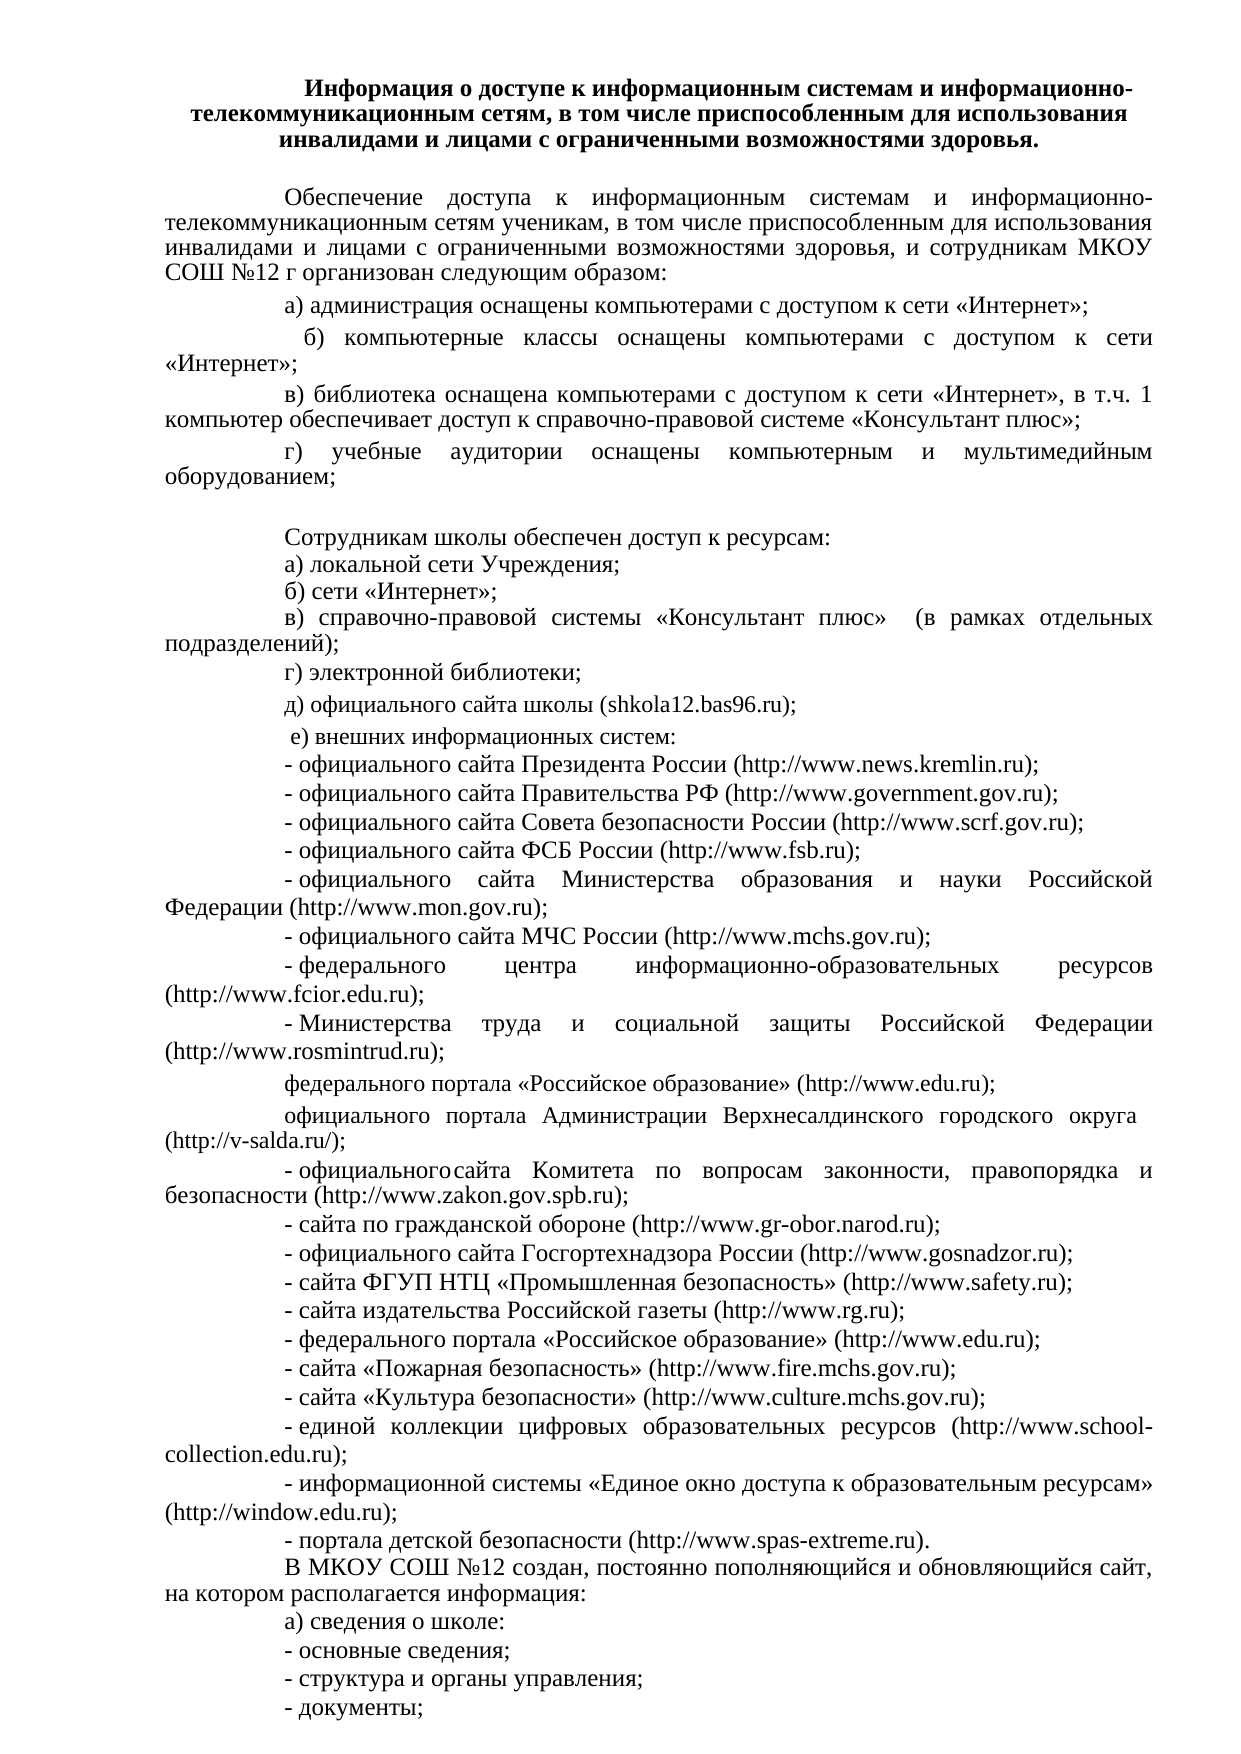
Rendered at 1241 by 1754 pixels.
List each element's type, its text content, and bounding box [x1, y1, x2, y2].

text б) сети «Интернет»; [164, 578, 1153, 605]
text федерального портала «Российское образование» (http://www.edu.ru); [164, 1071, 1153, 1097]
list официального сайта Министерства образования и науки Российской Федерации (http://www.mon.gov.ru); [164, 865, 1153, 921]
list единой коллекции цифровых образовательных ресурсов (http://www.school- collection.edu.ru); [164, 1411, 1153, 1468]
text в) справочно-правовой системы «Консультант плюс» (в рамках отдельных подразделений); [164, 605, 1153, 657]
text г) электронной библиотеки; [164, 657, 1153, 686]
text а) сведения о школе: [164, 1606, 1153, 1635]
list сайта ФГУП НТЦ «Промышленная безопасность» (http://www.safety.ru); [164, 1267, 1153, 1296]
list федерального портала «Российское образование» (http://www.edu.ru); [164, 1324, 1153, 1353]
list структура и органы управления; [164, 1664, 1153, 1692]
list сайта «Культура безопасности» (http://www.culture.mchs.gov.ru); [164, 1382, 1153, 1411]
list официального сайта Госгортехнадзора России (http://www.gosnadzor.ru); [164, 1238, 1153, 1267]
list официального сайта ФСБ России (http://www.fsb.ru); [164, 836, 1153, 864]
list портала детской безопасности (http://www.spas-extreme.ru). [164, 1526, 1153, 1554]
text официального портала Администрации Верхнесалдинского городского округа (http://v-salda.ru/); [164, 1103, 1153, 1154]
list информационной системы «Единое окно доступа к образовательным ресурсам» (http://window.edu.ru); [164, 1468, 1153, 1526]
list официального сайта Президента России (http://www.news.kremlin.ru); [164, 749, 1153, 778]
list официального сайта Совета безопасности России (http://www.scrf.gov.ru); [164, 807, 1153, 836]
text а) локальной сети Учреждения; [164, 551, 1153, 578]
text в) библиотека оснащена компьютерами с доступом к сети «Интернет», в т.ч. 1 компьютер обеспечивает доступ к справочно-правовой системе «Консультант плюс»; [164, 382, 1153, 433]
list официального сайта МЧС России (http://www.mchs.gov.ru); [164, 922, 1153, 950]
list сайта «Пожарная безопасность» (http://www.fire.mchs.gov.ru); [164, 1353, 1153, 1382]
text а) администрация оснащены компьютерами с доступом к сети «Интернет»; [164, 293, 1153, 318]
list официального сайта Правительства РФ (http://www.government.gov.ru); [164, 778, 1153, 807]
text б) компьютерные классы оснащены компьютерами с доступом к сети «Интернет»; [164, 325, 1153, 377]
text В МКОУ СОШ №12 создан, постоянно пополняющийся и обновляющийся сайт, на котором располагается информация: [164, 1554, 1153, 1606]
text Обеспечение доступа к информационным системам и информационно- телекоммуникационным сетям ученикам, в том числе приспособленным для использования инвалидами и лицами с ограниченными возможностями здоровья, и сотрудникам МКОУ СОШ №12 г организован следующим образом: [164, 186, 1153, 286]
text Сотрудникам школы обеспечен доступ к ресурсам: [164, 523, 1153, 551]
text д) официального сайта школы (shkola12.bas96.ru); [164, 692, 1153, 718]
list официального сайта Комитета по вопросам законности, правопорядка и безопасности (http://www.zakon.gov.spb.ru); [164, 1159, 1153, 1209]
list сайта издательства Российской газеты (http://www.rg.ru); [164, 1296, 1153, 1324]
list сайта по гражданской обороне (http://www.gr-obor.narod.ru); [164, 1209, 1153, 1238]
list Министерства труда и социальной защиты Российской Федерации (http://www.rosmintrud.ru); [164, 1008, 1153, 1065]
text г) учебные аудитории оснащены компьютерным и мультимедийным оборудованием; [164, 439, 1153, 490]
title Информация о доступе к информационным системам и информационно- телекоммуникационным сетям, в том числе приспособленным для использования инвалидами и лицами с ограниченными возможностями здоровья. [164, 77, 1153, 152]
text е) внешних информационных систем: [164, 724, 1153, 749]
list федерального центра информационно-образовательных ресурсов (http://www.fcior.edu.ru); [164, 950, 1153, 1008]
list документы; [164, 1693, 1153, 1721]
list основные сведения; [164, 1635, 1153, 1664]
